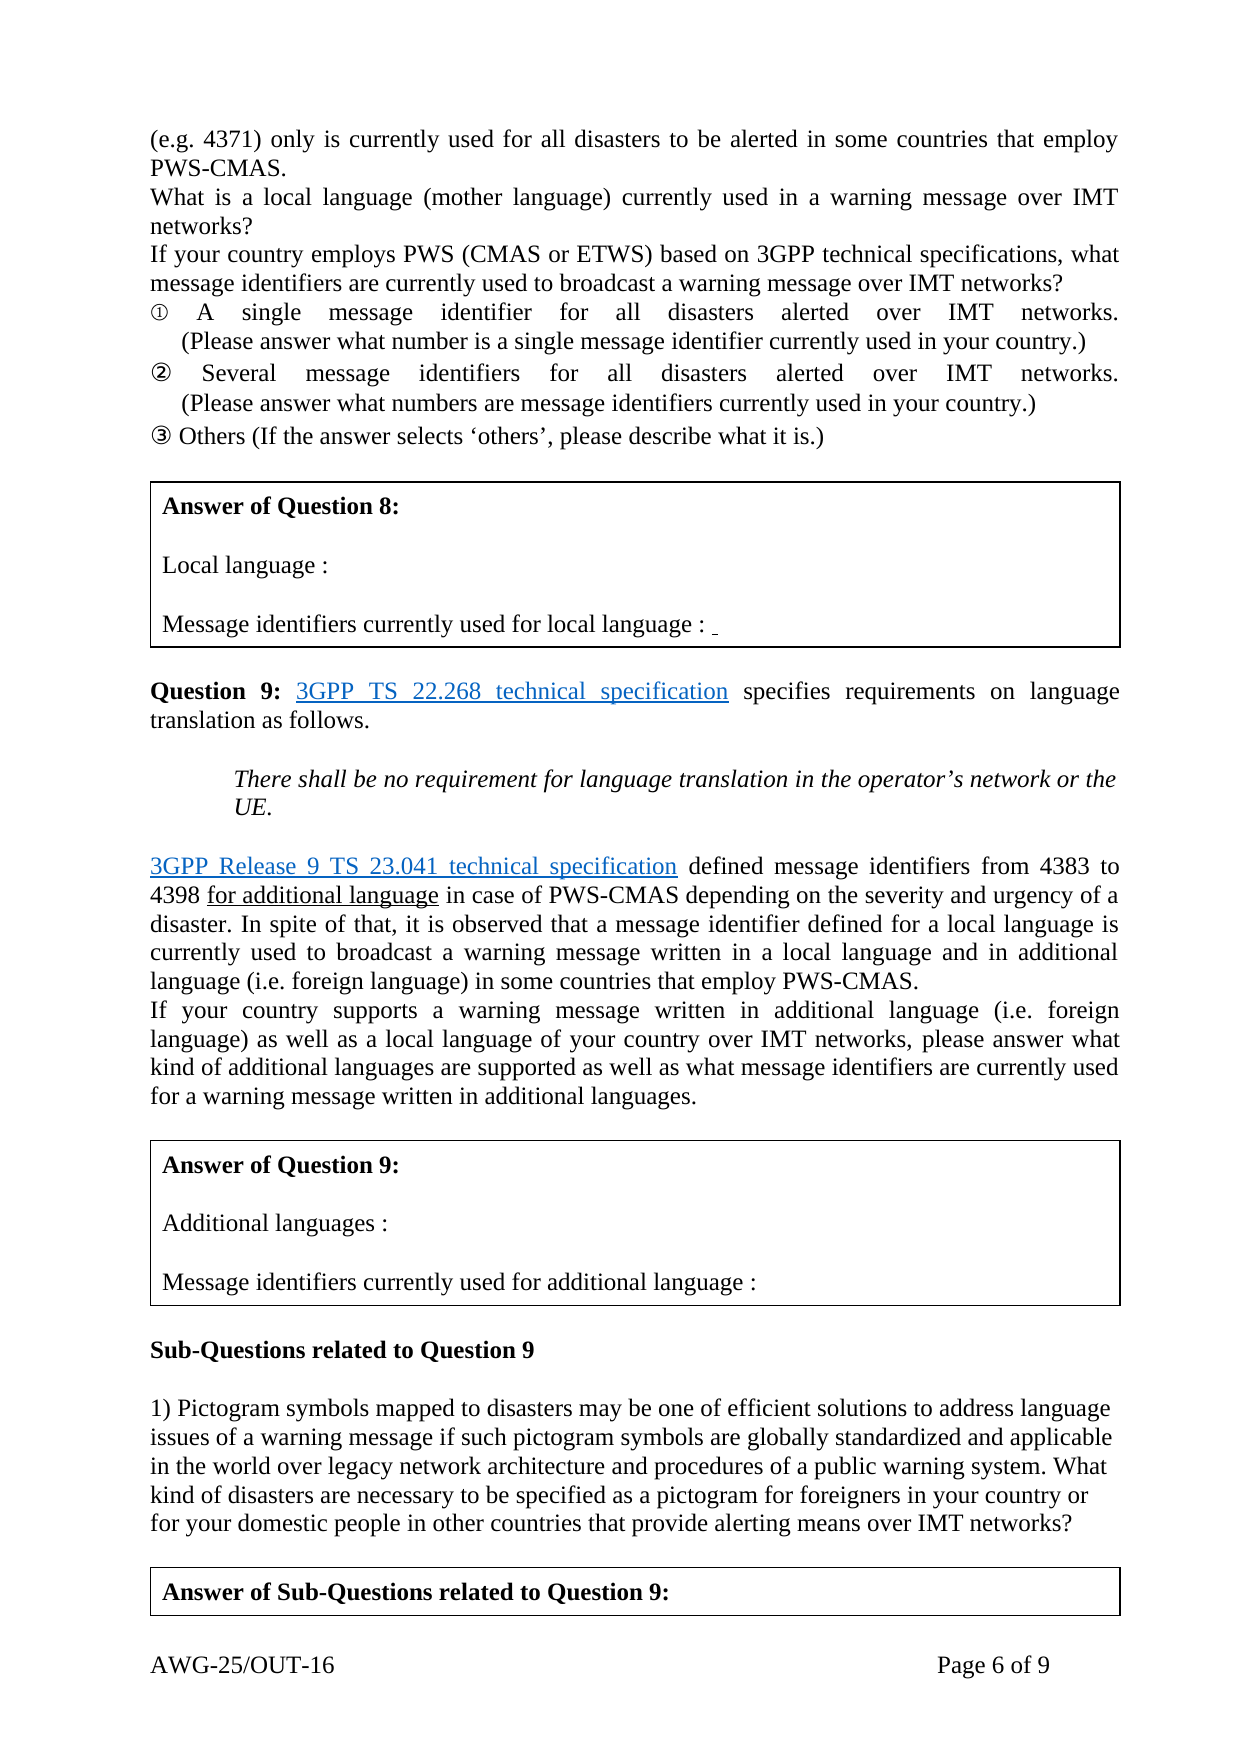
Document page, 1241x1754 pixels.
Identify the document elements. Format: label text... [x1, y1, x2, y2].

text ② Several message identifiers for all disasters alerted over IMT networks. (Please answer what numbers are message identifiers currently used in your country.) [150, 354, 1120, 417]
table_header Answer of Question 8: Local language : Message identifiers currently used for local language : [151, 483, 1119, 646]
text ③ Others (If the answer selects ‘others’, please describe what it is.) [150, 417, 1120, 451]
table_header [151, 1568, 1119, 1615]
text ① A single message identifier for all disasters alerted over IMT networks. (Please answer what number is a single message identifier currently used in your country.) [150, 297, 1120, 354]
text What is a local language (mother language) currently used in a warning message over IMT networks? [150, 182, 1120, 239]
text Sub-Questions related to Question 9 [150, 1335, 1120, 1363]
text 3GPP Release 9 TS 23.041 technical specification defined message identifiers from 4383 to 4398 for additional language in case of PWS-CMAS depending on the severity and urgency of a disaster. In spite of that, it is observed that a message identifier defined for a local language is currently used to broadcast a warning message written in a local language and in additional language (i.e. foreign language) in some countries that employ PWS-CMAS. [150, 851, 1120, 995]
text Question 9: 3GPP TS 22.268 technical specification specifies requirements on language translation as follows. [150, 676, 1120, 734]
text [150, 124, 1120, 182]
text If your country supports a warning message written in additional language (i.e. foreign language) as well as a local language of your country over IMT networks, please answer what kind of additional languages are supported as well as what message identifiers are currently used for a warning message written in additional languages. [150, 995, 1120, 1110]
text There shall be no requirement for language translation in the operator’s network or the UE. [233, 764, 1120, 821]
table_header Answer of Question 9: Additional languages : Message identifiers currently used for additional language : [151, 1141, 1119, 1305]
text 1) Pictogram symbols mapped to disasters may be one of efficient solutions to address language issues of a warning message if such pictogram symbols are globally standardized and applicable in the world over legacy network architecture and procedures of a public warning system. What kind of disasters are necessary to be specified as a pictogram for foreigners in your country or for your domestic people in other countries that provide alerting means over IMT networks? [150, 1393, 1120, 1537]
text If your country employs PWS (CMAS or ETWS) based on 3GPP technical specifications, what message identifiers are currently used to broadcast a warning message over IMT networks? [150, 239, 1120, 297]
